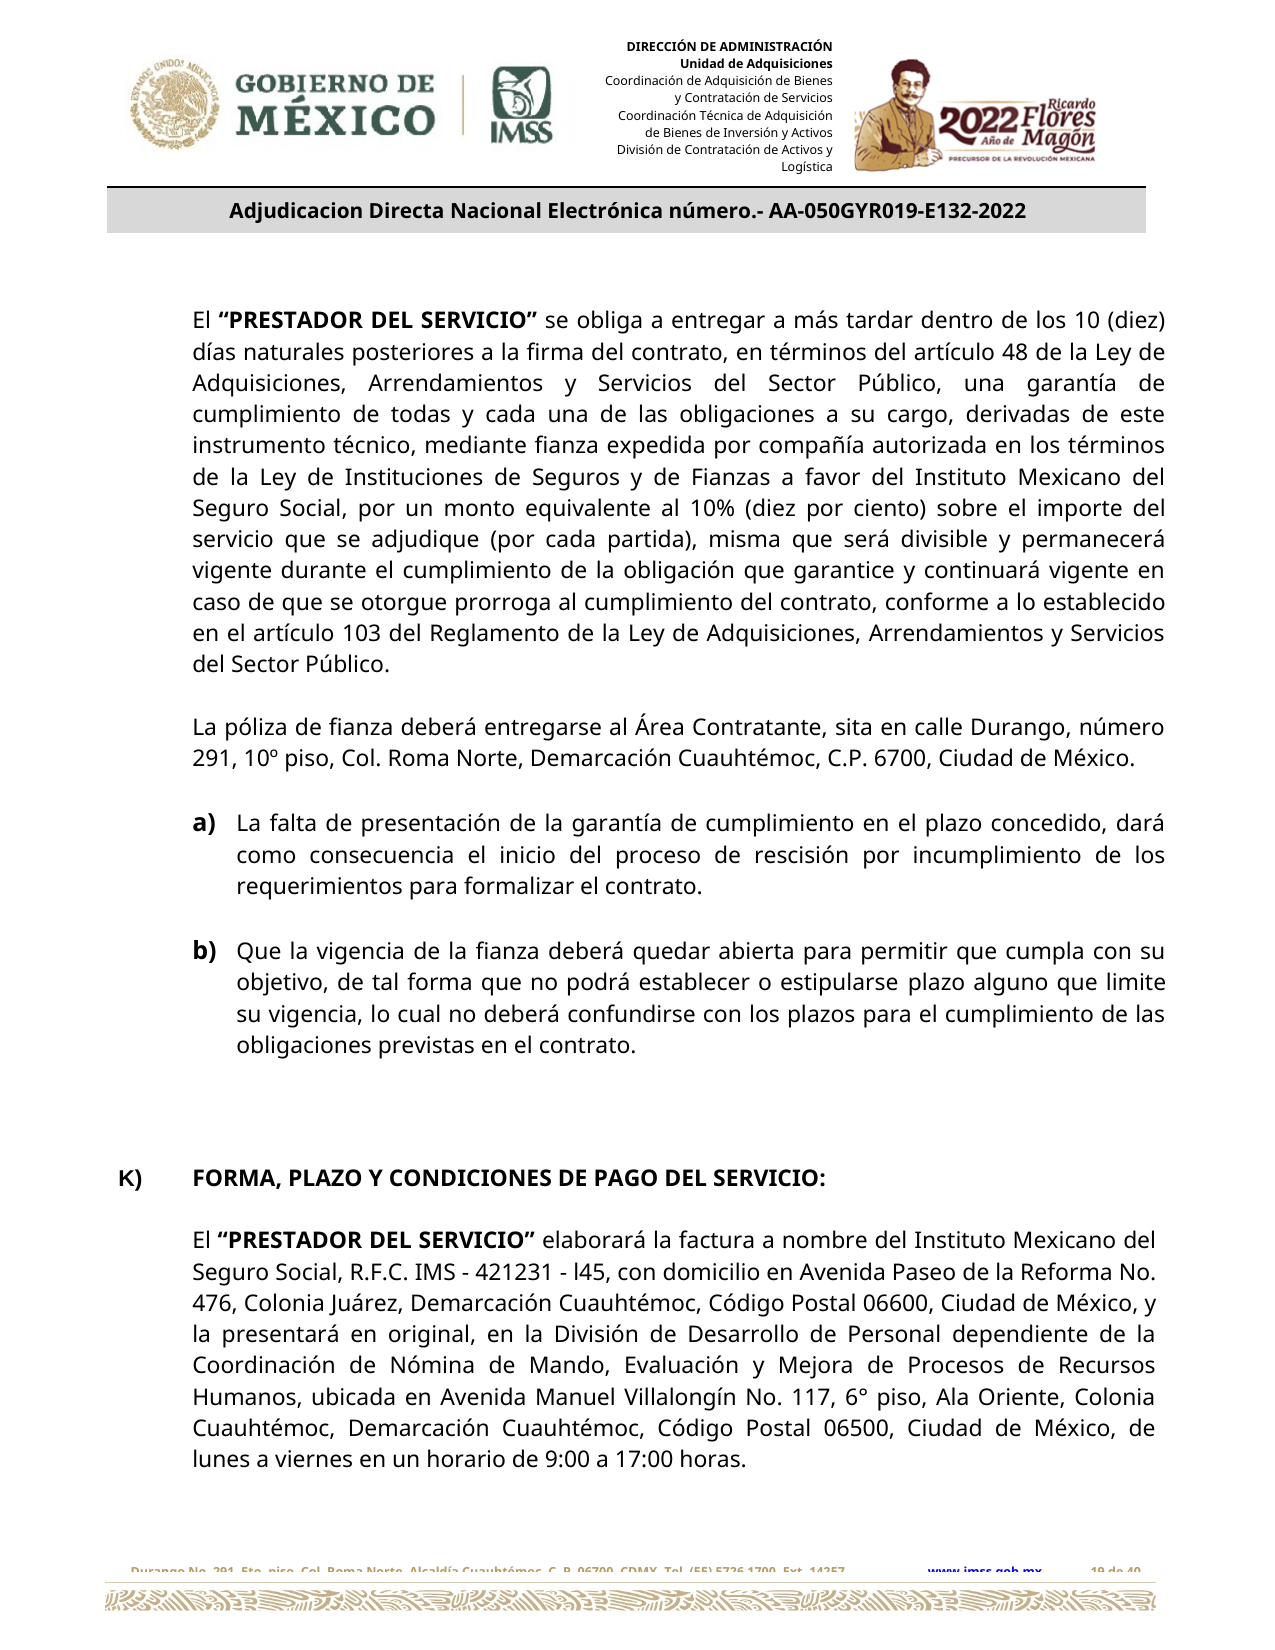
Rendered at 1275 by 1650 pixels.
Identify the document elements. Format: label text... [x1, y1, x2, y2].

text El “PRESTADOR DEL SERVICIO” elaborará la factura a nombre del Instituto Mexicano del Seguro Social, R.F.C. IMS - 421231 - l45, con domicilio en Avenida Paseo de la Reforma No. 476, Colonia Juárez, Demarcación Cuauhtémoc, Código Postal 06600, Ciudad de México, y la presentará en original, en la División de Desarrollo de Personal dependiente de la Coordinación de Nómina de Mando, Evaluación y Mejora de Procesos de Recursos Humanos, ubicada en Avenida Manuel Villalongín No. 117, 6° piso, Ala Oriente, Colonia Cuauhtémoc, Demarcación Cuauhtémoc, Código Postal 06500, Ciudad de México, de lunes a viernes en un horario de 9:00 a 17:00 horas. [192, 1224, 1157, 1474]
list La falta de presentación de la garantía de cumplimiento en el plazo concedido, dará como consecuencia el inicio del proceso de rescisión por incumplimiento de los requerimientos para formalizar el contrato. [192, 804, 1167, 901]
picture [118, 53, 576, 160]
list FORMA, PLAZO Y CONDICIONES DE PAGO DEL SERVICIO: [118, 1162, 1157, 1193]
text La póliza de fianza deberá entregarse al Área Contratante, sita en calle Durango, número 291, 10º piso, Col. Roma Norte, Demarcación Cuauhtémoc, C.P. 6700, Ciudad de México. [192, 711, 1167, 773]
list Que la vigencia de la fianza deberá quedar abierta para permitir que cumpla con su objetivo, de tal forma que no podrá establecer o estipularse plazo alguno que limite su vigencia, lo cual no deberá confundirse con los plazos para el cumplimiento de las obligaciones previstas en el contrato. [192, 932, 1167, 1060]
text El “PRESTADOR DEL SERVICIO” se obliga a entregar a más tardar dentro de los 10 (diez) días naturales posteriores a la firma del contrato, en términos del artículo 48 de la Ley de Adquisiciones, Arrendamientos y Servicios del Sector Público, una garantía de cumplimiento de todas y cada una de las obligaciones a su cargo, derivadas de este instrumento técnico, mediante fianza expedida por compañía autorizada en los términos de la Ley de Instituciones de Seguros y de Fianzas a favor del Instituto Mexicano del Seguro Social, por un monto equivalente al 10% (diez por ciento) sobre el importe del servicio que se adjudique (por cada partida), misma que será divisible y permanecerá vigente durante el cumplimiento de la obligación que garantice y continuará vigente en caso de que se otorgue prorroga al cumplimiento del contrato, conforme a lo establecido en el artículo 103 del Reglamento de la Ley de Adquisiciones, Arrendamientos y Servicios del Sector Público. [192, 304, 1167, 679]
picture [88, 1572, 1171, 1623]
picture [854, 53, 1099, 178]
